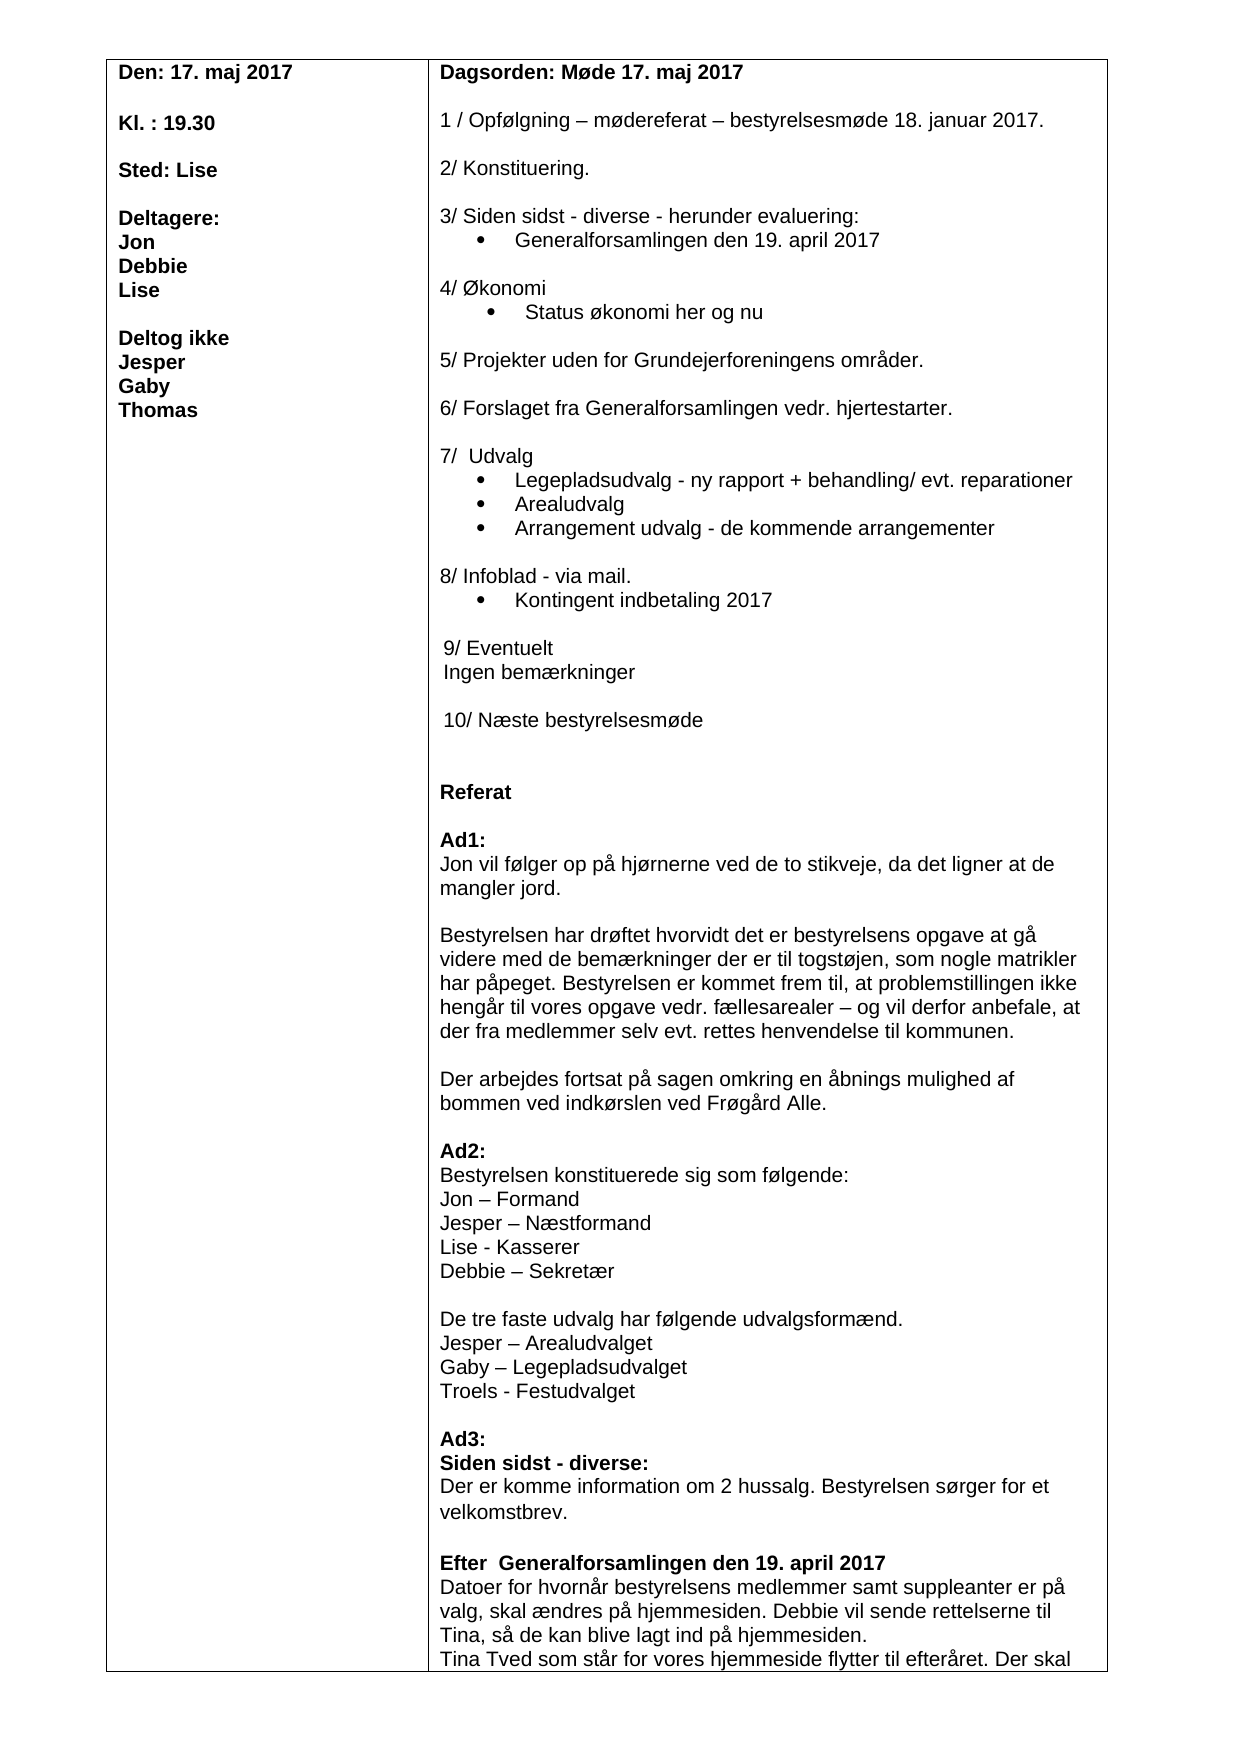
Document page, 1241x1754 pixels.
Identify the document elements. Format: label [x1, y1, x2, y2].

table_header [107, 60, 428, 1671]
table_header [429, 60, 1107, 1671]
